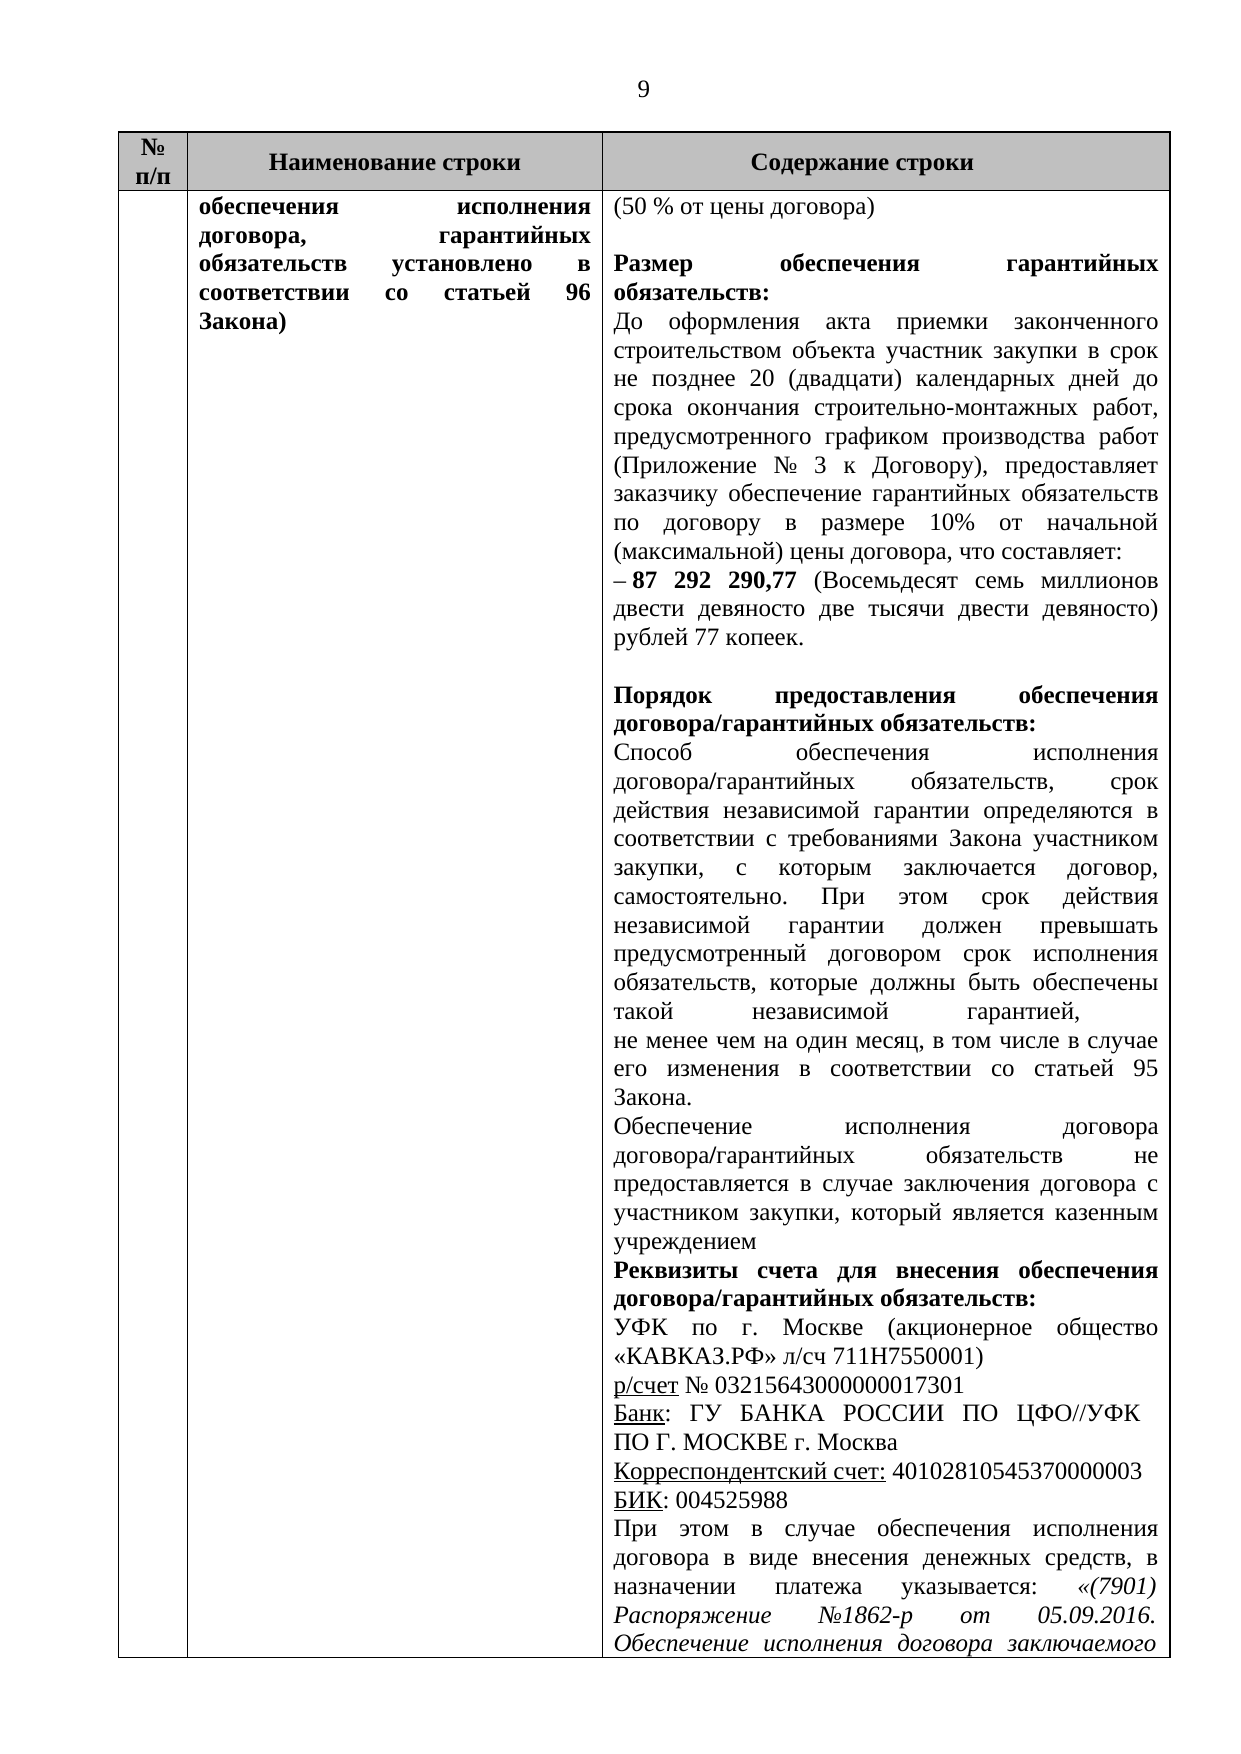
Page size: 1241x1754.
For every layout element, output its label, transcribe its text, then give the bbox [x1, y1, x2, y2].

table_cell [188, 191, 602, 1657]
table_header № п/п [119, 133, 187, 190]
table_cell [119, 191, 187, 1657]
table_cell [603, 191, 1169, 1657]
table_header Наименование строки [188, 133, 602, 190]
table_header Содержание строки [603, 133, 1169, 190]
